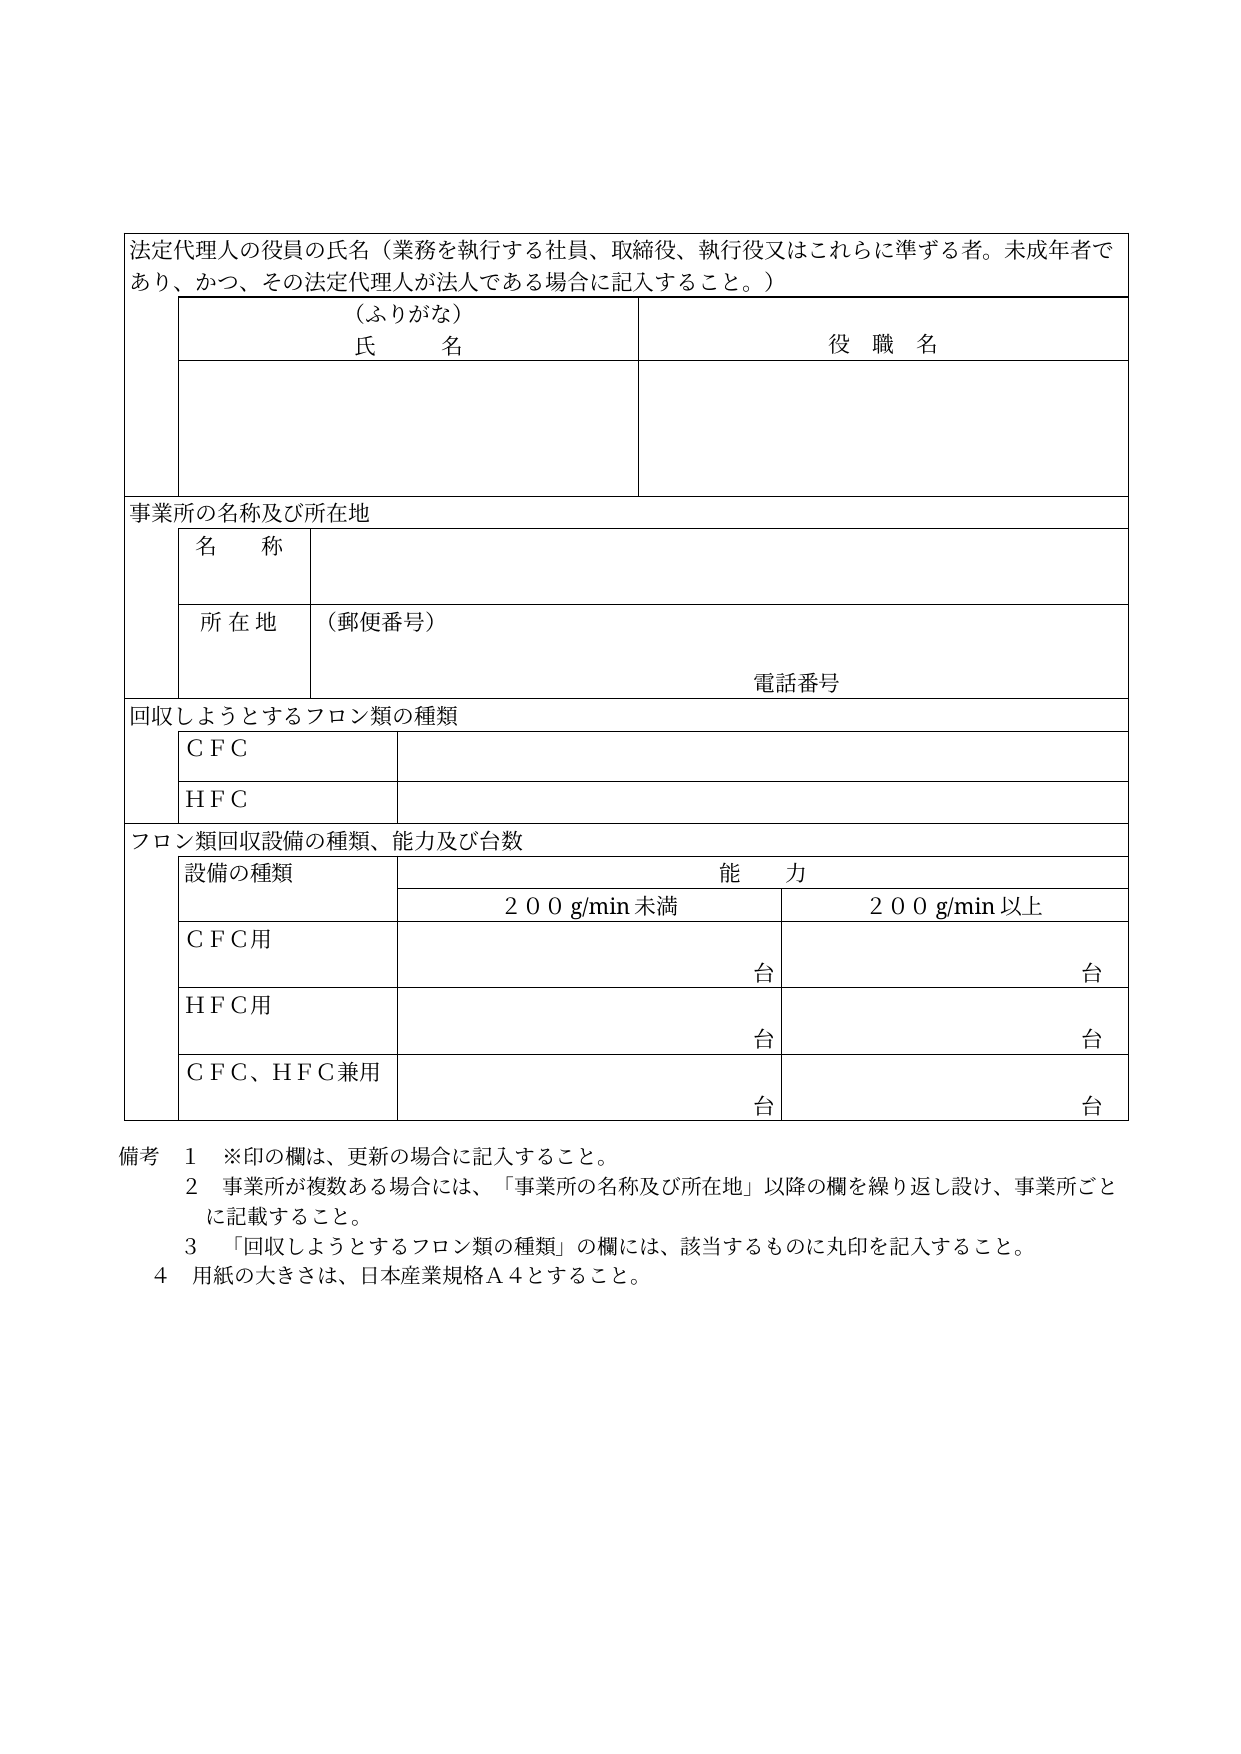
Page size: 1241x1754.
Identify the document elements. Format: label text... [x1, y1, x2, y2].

table_cell 台 [398, 1055, 781, 1120]
table_cell [311, 529, 1128, 604]
table_cell （郵便番号） 電話番号 [311, 605, 1128, 698]
table_cell 台 [398, 988, 781, 1054]
text ３ 「回収しようとするフロン類の種類」の欄には、該当するものに丸印を記入すること。 [118, 1230, 1122, 1260]
table_cell 回収しようとするフロン類の種類 [125, 699, 1128, 731]
table_cell 能 力 [398, 857, 1128, 888]
table_cell [398, 732, 1128, 781]
table_cell ２００g/min以上 [782, 889, 1128, 921]
table_cell 役 職 名 [639, 298, 1128, 360]
table_cell フロン類回収設備の種類、能力及び台数 [125, 824, 1128, 856]
table_cell 台 [398, 922, 781, 987]
table_cell （ふりがな） 氏 名 [179, 298, 638, 360]
text ４ 用紙の大きさは、日本産業規格Ａ４とすること。 [118, 1260, 1122, 1290]
table_cell ＨＦＣ [179, 782, 397, 823]
table_cell 台 [782, 1055, 1128, 1120]
table_cell ＣＦＣ [179, 732, 397, 781]
table_cell [125, 731, 178, 823]
table_cell 設備の種類 [179, 857, 397, 921]
table_cell 名 称 [179, 529, 310, 604]
table_cell 台 [782, 988, 1128, 1054]
table_cell [125, 856, 178, 1120]
table_header 法定代理人の役員の氏名（業務を執行する社員、取締役、執行役又はこれらに準ずる者。未成年者であり、かつ、その法定代理人が法人である場合に記入すること。） [125, 234, 1128, 296]
table_cell [125, 528, 178, 698]
table_cell ＣＦＣ用 [179, 922, 397, 987]
table_cell 所在地 [179, 605, 310, 698]
table_cell [125, 296, 178, 496]
table_cell [639, 361, 1128, 496]
table_cell ２００g/min未満 [398, 889, 781, 921]
table_cell [398, 782, 1128, 823]
table_cell ＨＦＣ用 [179, 988, 397, 1054]
text 備考 １ ※印の欄は、更新の場合に記入すること。 [118, 1140, 1122, 1170]
table_cell 台 [782, 922, 1128, 987]
text ２ 事業所が複数ある場合には、「事業所の名称及び所在地」以降の欄を繰り返し設け、事業所ごとに記載すること。 [118, 1170, 1122, 1230]
table_cell [179, 361, 638, 496]
table_cell ＣＦＣ、ＨＦＣ兼用 [179, 1055, 397, 1120]
table_cell 事業所の名称及び所在地 [125, 497, 1128, 528]
